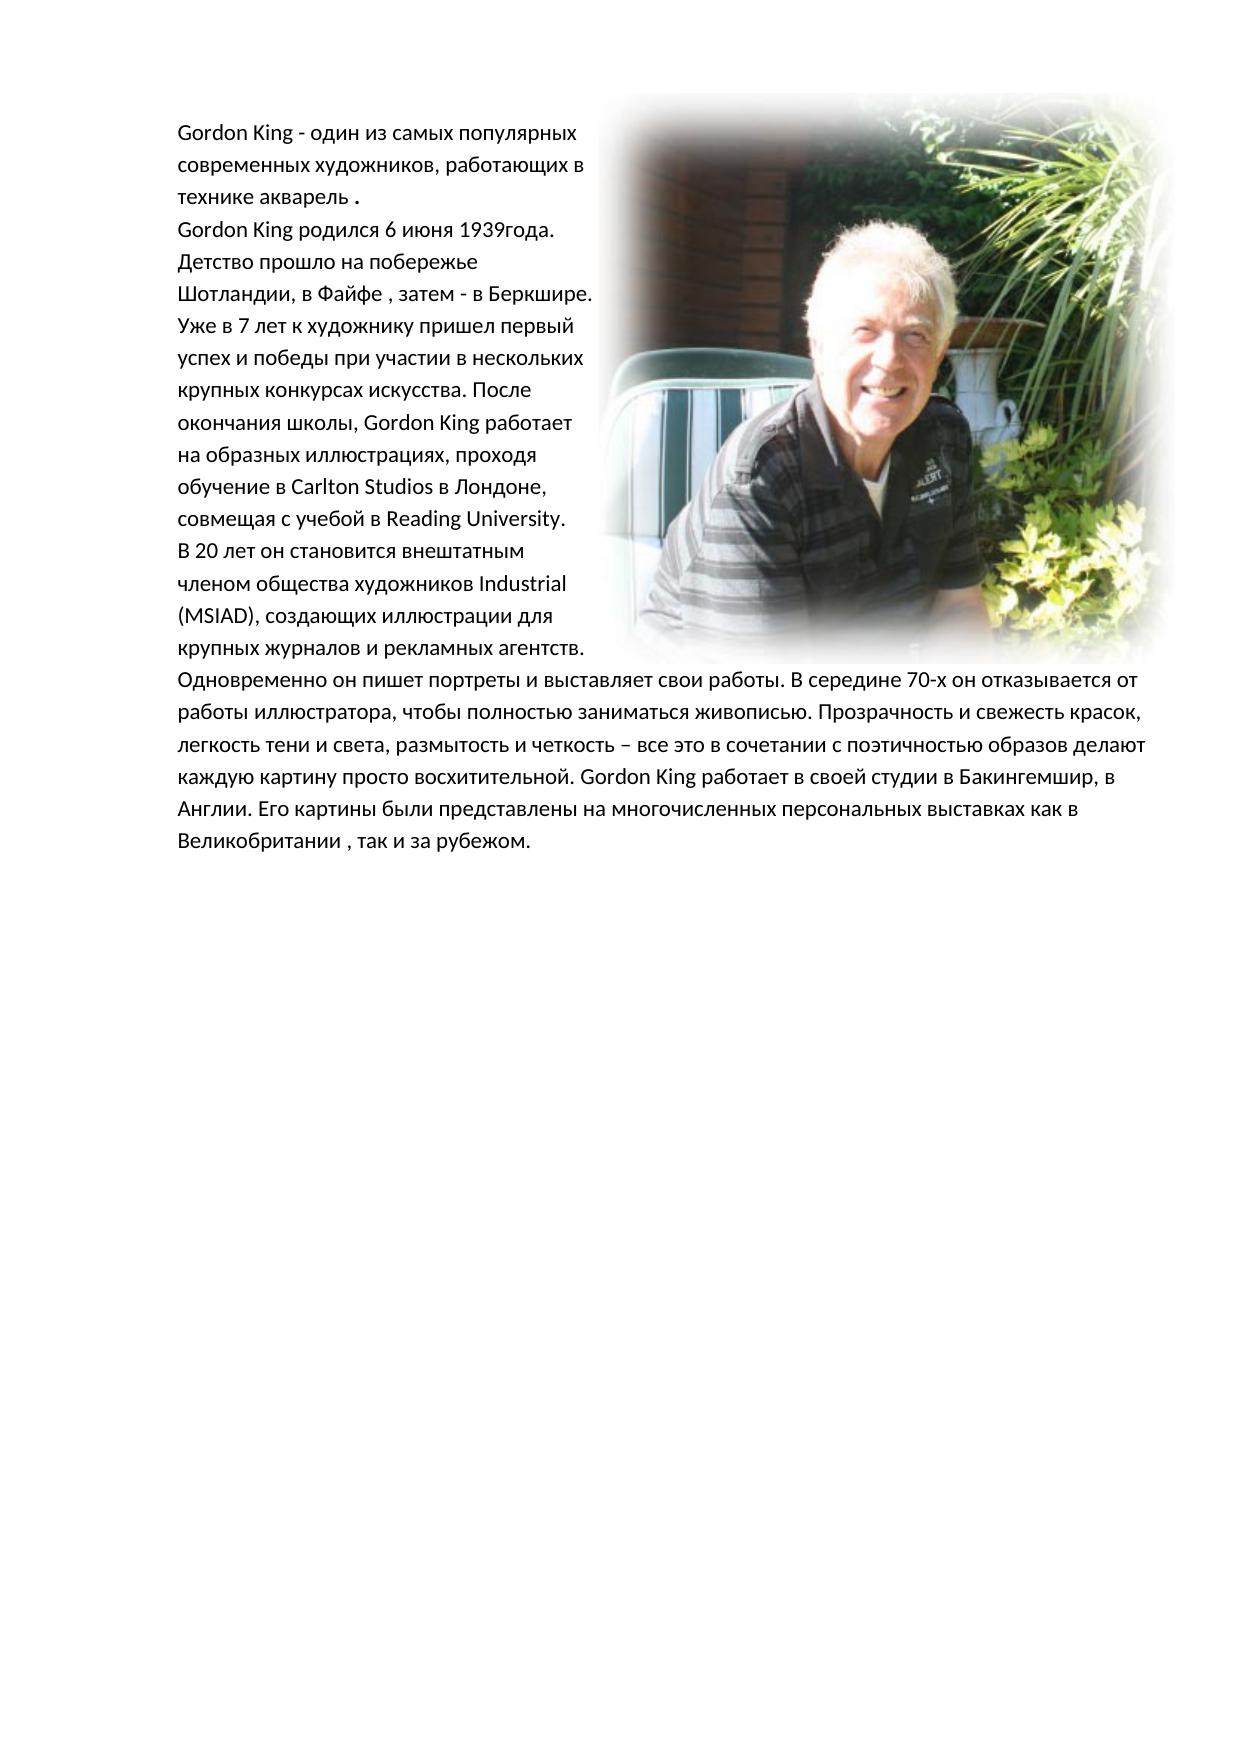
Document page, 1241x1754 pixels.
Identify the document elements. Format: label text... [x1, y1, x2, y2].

picture [598, 93, 1175, 664]
